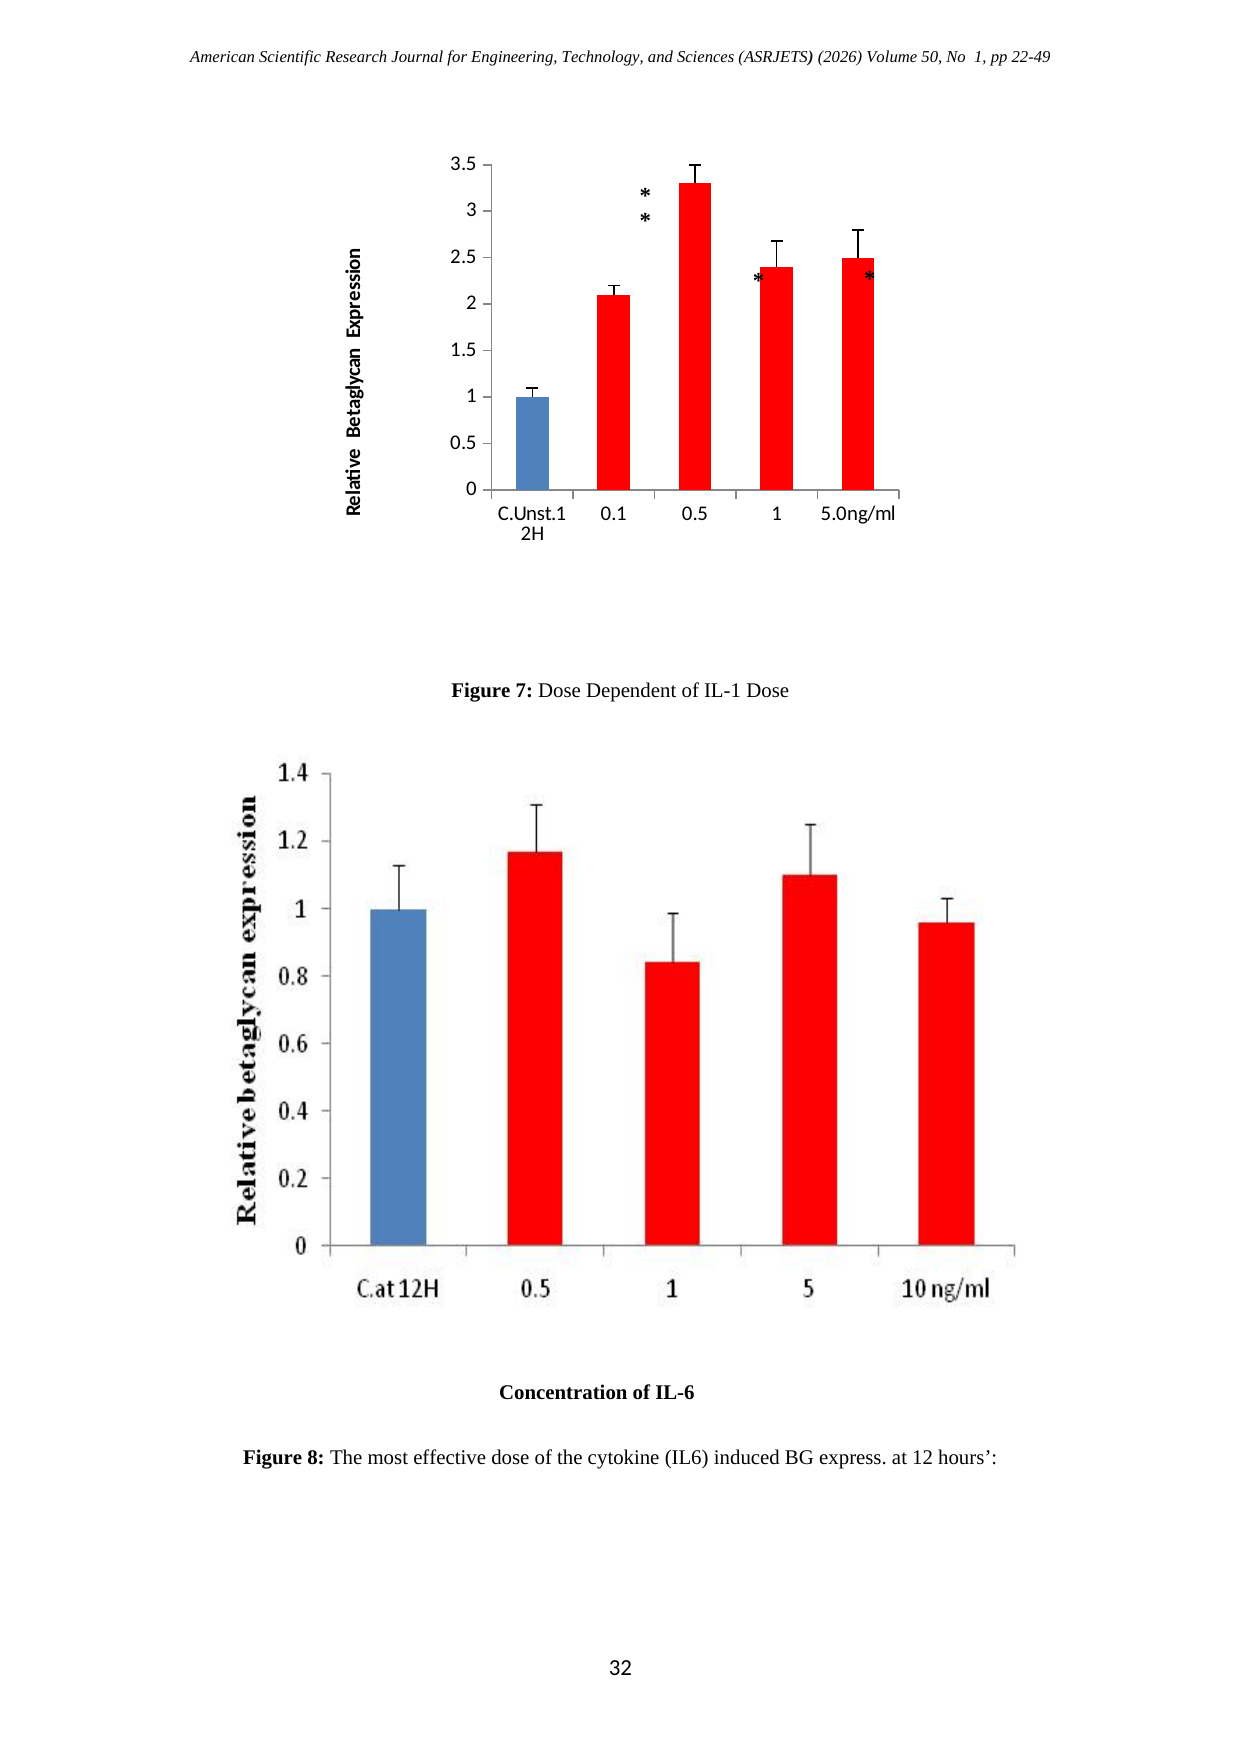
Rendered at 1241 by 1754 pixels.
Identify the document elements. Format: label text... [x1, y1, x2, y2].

text Figure 7: Dose Dependent of IL-1 Dose [150, 677, 1090, 702]
text Concentration of IL-6 [150, 1379, 1090, 1404]
picture [198, 742, 1042, 1337]
text Figure 8: The most effective dose of the cytokine (IL6) induced BG express. at 12 hours’: [150, 1445, 1090, 1469]
